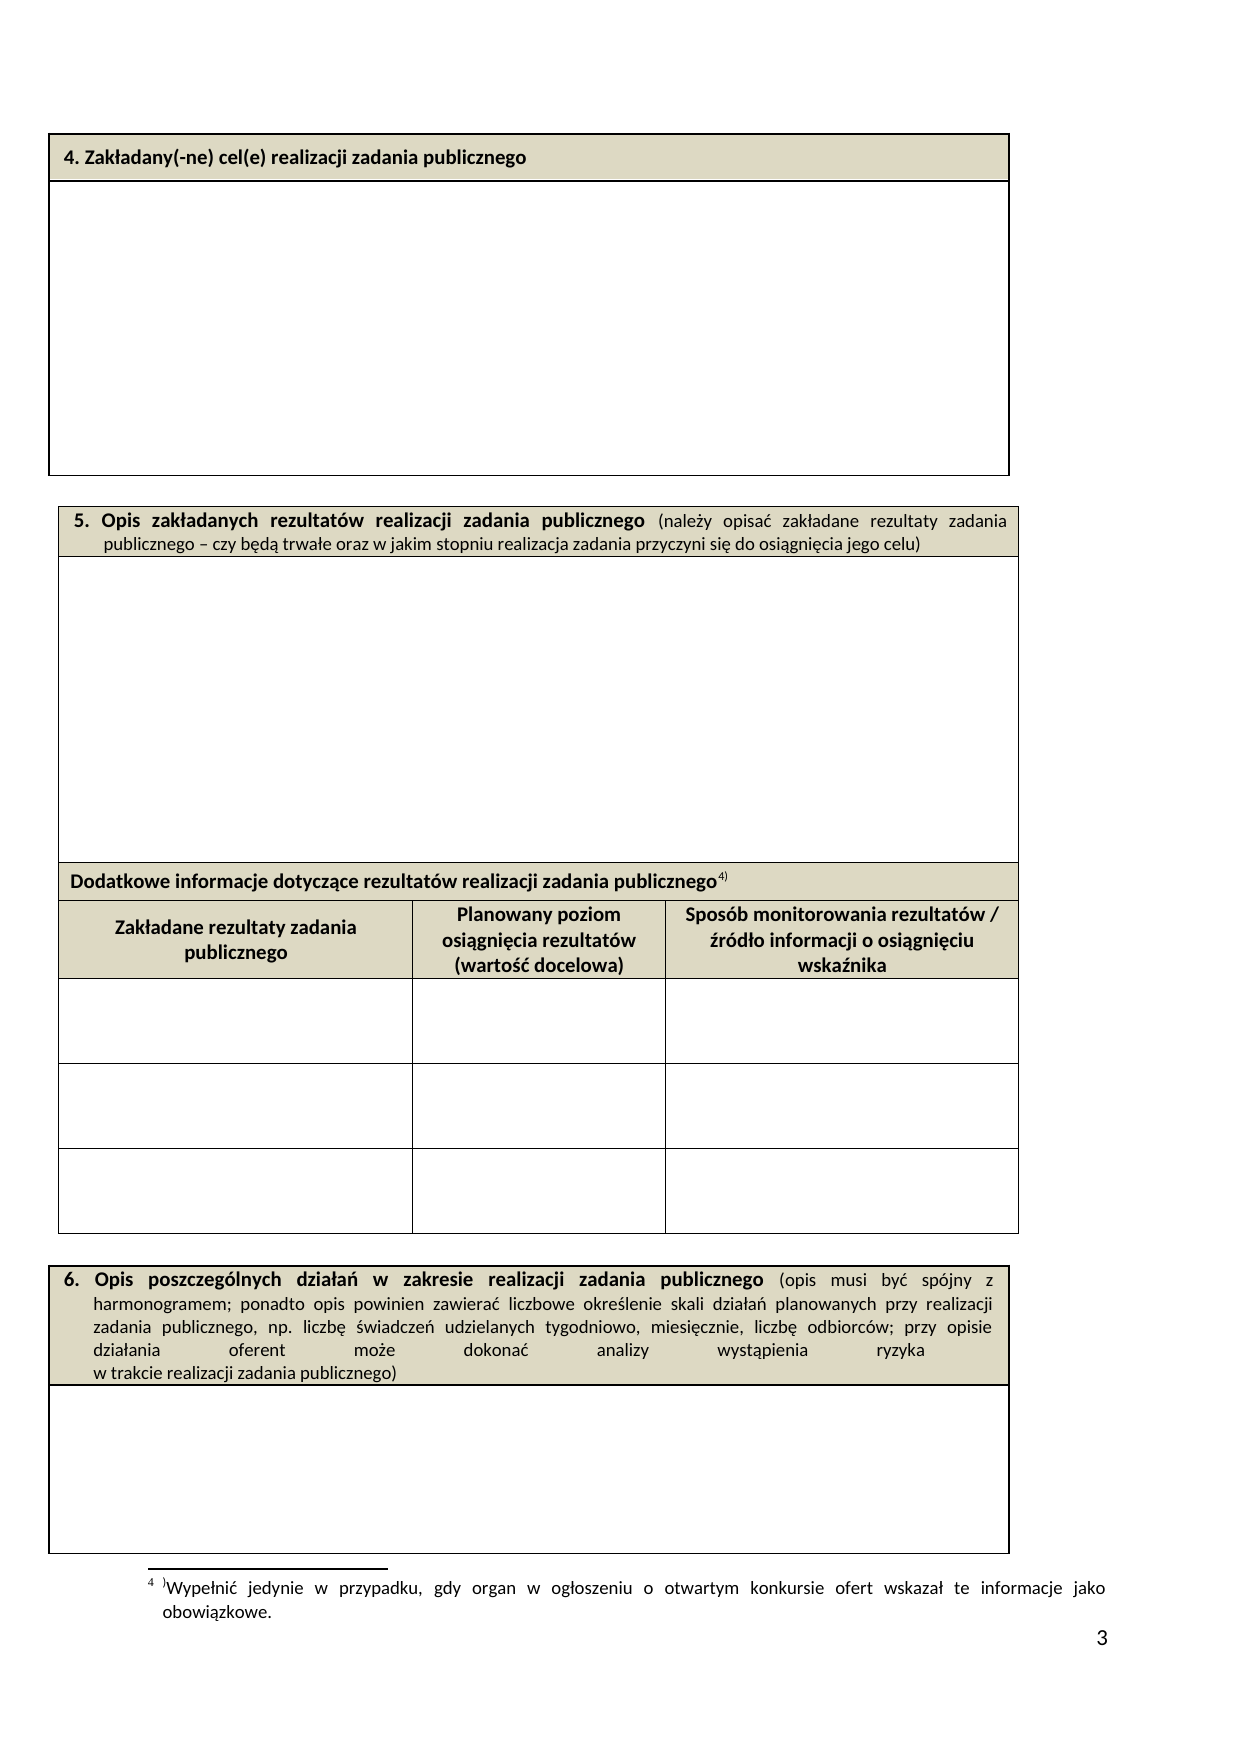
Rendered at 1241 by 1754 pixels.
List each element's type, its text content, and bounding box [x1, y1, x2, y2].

table_cell [413, 979, 665, 1063]
table_header 5. Opis zakładanych rezultatów realizacji zadania publicznego (należy opisać zakładane rezultaty zadania publicznego – czy będą trwałe oraz w jakim stopniu realizacja zadania przyczyni się do osiągnięcia jego celu) [59, 507, 1018, 556]
table_cell Zakładane rezultaty zadania publicznego [59, 901, 412, 978]
table_cell [666, 1149, 1018, 1233]
table_cell [50, 1386, 1008, 1553]
table_cell [59, 979, 412, 1063]
table_cell [413, 1149, 665, 1233]
table_cell Sposób monitorowania rezultatów / źródło informacji o osiągnięciu wskaźnika [666, 901, 1018, 978]
table_cell [666, 979, 1018, 1063]
table_cell [666, 1064, 1018, 1148]
table_cell [413, 1064, 665, 1148]
table_header 6. Opis poszczególnych działań w zakresie realizacji zadania publicznego (opis musi być spójny z harmonogramem; ponadto opis powinien zawierać liczbowe określenie skali działań planowanych przy realizacji zadania publicznego, np. liczbę świadczeń udzielanych tygodniowo, miesięcznie, liczbę odbiorców; przy opisie działania oferent może dokonać analizy wystąpienia ryzyka w trakcie realizacji zadania publicznego) [50, 1267, 1008, 1384]
table_cell Planowany poziom osiągnięcia rezultatów (wartość docelowa) [413, 901, 665, 978]
table_header 4. Zakładany(-ne) cel(e) realizacji zadania publicznego [50, 135, 1008, 179]
table_cell [59, 1064, 412, 1148]
table_cell [59, 1149, 412, 1233]
table_cell [50, 182, 1008, 474]
table_cell [59, 557, 1018, 862]
table_cell Dodatkowe informacje dotyczące rezultatów realizacji zadania publicznego) [59, 863, 1018, 900]
